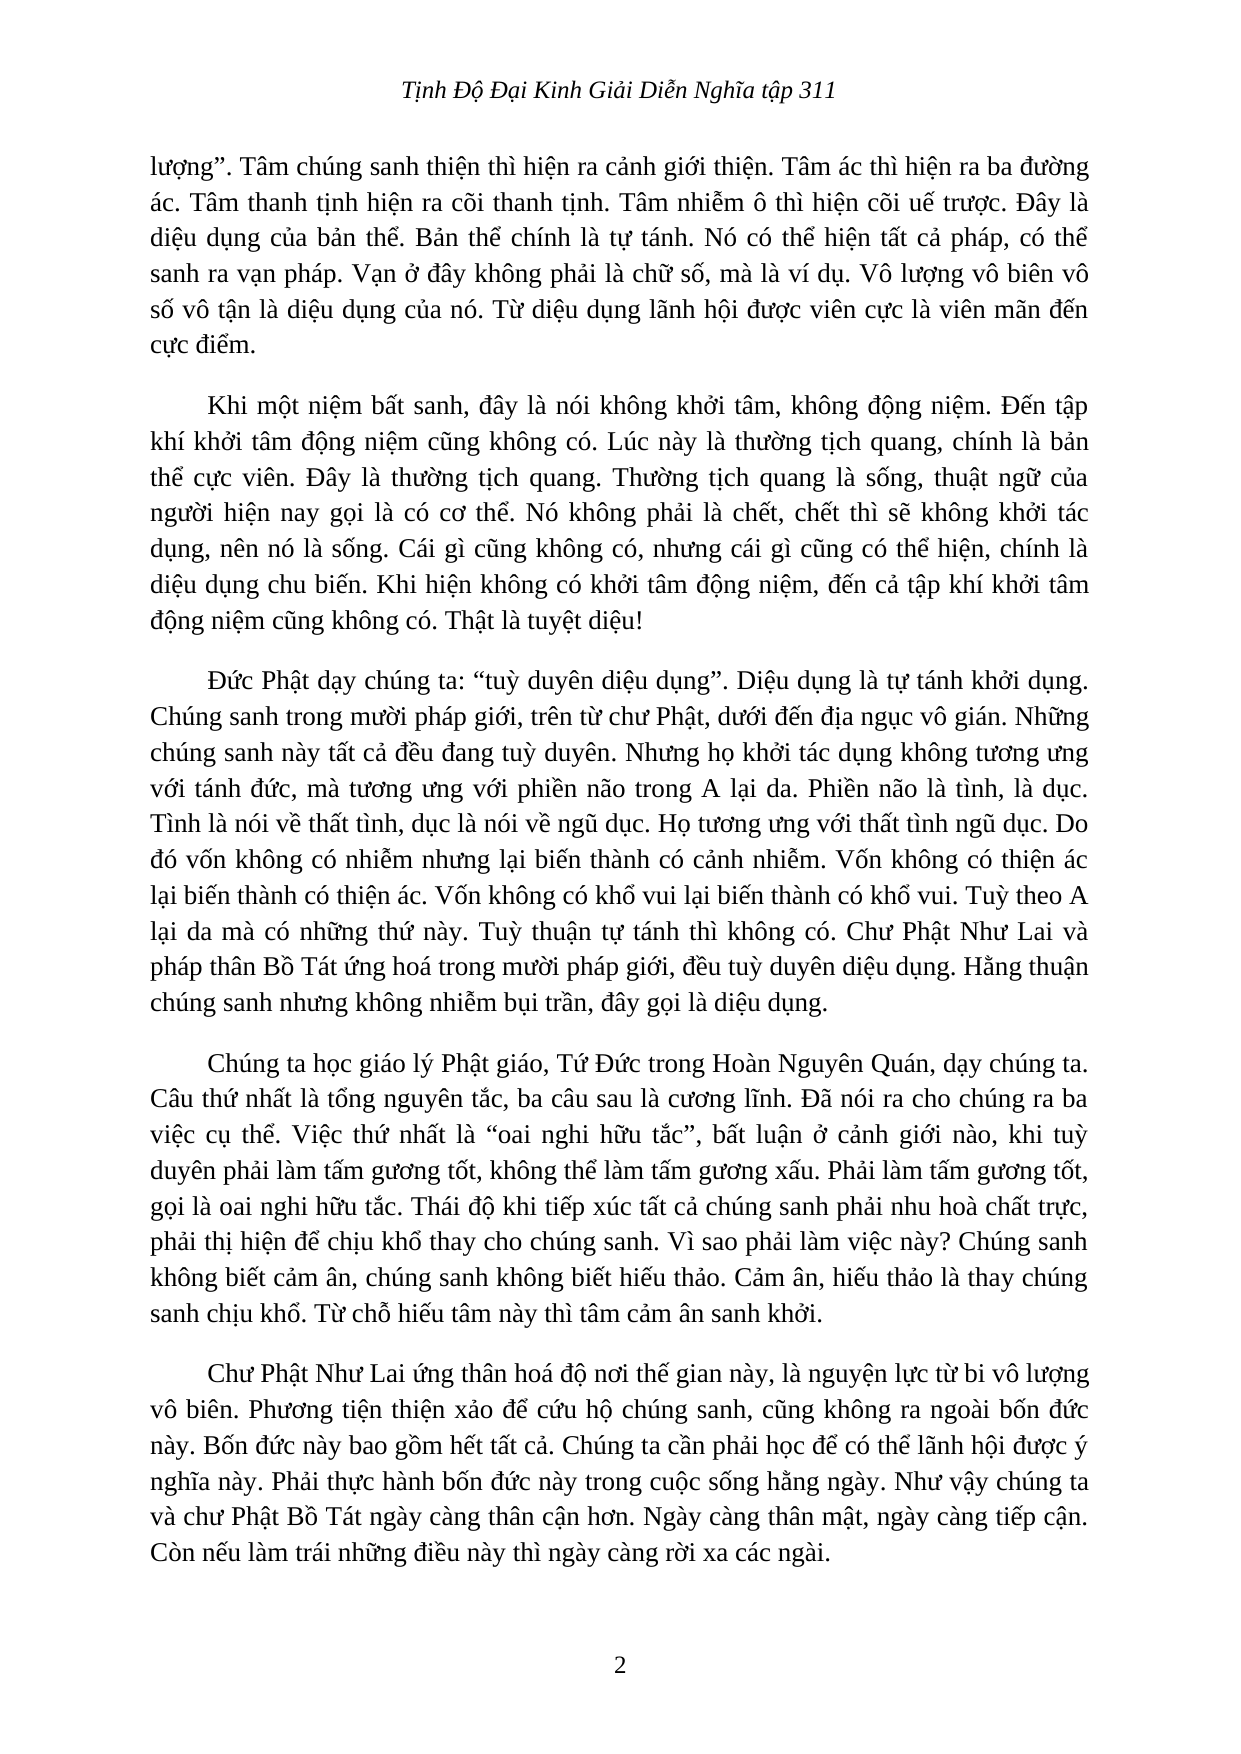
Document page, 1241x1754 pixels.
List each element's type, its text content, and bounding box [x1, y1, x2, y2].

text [150, 150, 1090, 360]
text Khi một niệm bất sanh, đây là nói không khởi tâm, không động niệm. Đến tập khí khởi tâm động niệm cũng không có. Lúc này là thường tịch quang, chính là bản thể cực viên. Đây là thường tịch quang. Thường tịch quang là sống, thuật ngữ của người hiện nay gọi là có cơ thể. Nó không phải là chết, chết thì sẽ không khởi tác dụng, nên nó là sống. Cái gì cũng không có, nhưng cái gì cũng có thể hiện, chính là diệu dụng chu biến. Khi hiện không có khởi tâm động niệm, đến cả tập khí khởi tâm động niệm cũng không có. Thật là tuyệt diệu! [150, 389, 1090, 635]
text Chúng ta học giáo lý Phật giáo, Tứ Đức trong Hoàn Nguyên Quán, dạy chúng ta. Câu thứ nhất là tổng nguyên tắc, ba câu sau là cương lĩnh. Đã nói ra cho chúng ra ba việc cụ thể. Việc thứ nhất là “oai nghi hữu tắc”, bất luận ở cảnh giới nào, khi tuỳ duyên phải làm tấm gương tốt, không thể làm tấm gương xấu. Phải làm tấm gương tốt, gọi là oai nghi hữu tắc. Thái độ khi tiếp xúc tất cả chúng sanh phải nhu hoà chất trực, phải thị hiện để chịu khổ thay cho chúng sanh. Vì sao phải làm việc này? Chúng sanh không biết cảm ân, chúng sanh không biết hiếu thảo. Cảm ân, hiếu thảo là thay chúng sanh chịu khổ. Từ chỗ hiếu tâm này thì tâm cảm ân sanh khởi. [150, 1047, 1090, 1328]
text Đức Phật dạy chúng ta: “tuỳ duyên diệu dụng”. Diệu dụng là tự tánh khởi dụng. Chúng sanh trong mười pháp giới, trên từ chư Phật, dưới đến địa ngục vô gián. Những chúng sanh này tất cả đều đang tuỳ duyên. Nhưng họ khởi tác dụng không tương ưng với tánh đức, mà tương ưng với phiền não trong A lại da. Phiền não là tình, là dục. Tình là nói về thất tình, dục là nói về ngũ dục. Họ tương ưng với thất tình ngũ dục. Do đó vốn không có nhiễm nhưng lại biến thành có cảnh nhiễm. Vốn không có thiện ác lại biến thành có thiện ác. Vốn không có khổ vui lại biến thành có khổ vui. Tuỳ theo A lại da mà có những thứ này. Tuỳ thuận tự tánh thì không có. Chư Phật Như Lai và pháp thân Bồ Tát ứng hoá trong mười pháp giới, đều tuỳ duyên diệu dụng. Hằng thuận chúng sanh nhưng không nhiễm bụi trần, đây gọi là diệu dụng. [150, 664, 1090, 1017]
text Chư Phật Như Lai ứng thân hoá độ nơi thế gian này, là nguyện lực từ bi vô lượng vô biên. Phương tiện thiện xảo để cứu hộ chúng sanh, cũng không ra ngoài bốn đức này. Bốn đức này bao gồm hết tất cả. Chúng ta cần phải học để có thể lãnh hội được ý nghĩa này. Phải thực hành bốn đức này trong cuộc sống hằng ngày. Như vậy chúng ta và chư Phật Bồ Tát ngày càng thân cận hơn. Ngày càng thân mật, ngày càng tiếp cận. Còn nếu làm trái những điều này thì ngày càng rời xa các ngài. [150, 1358, 1090, 1567]
